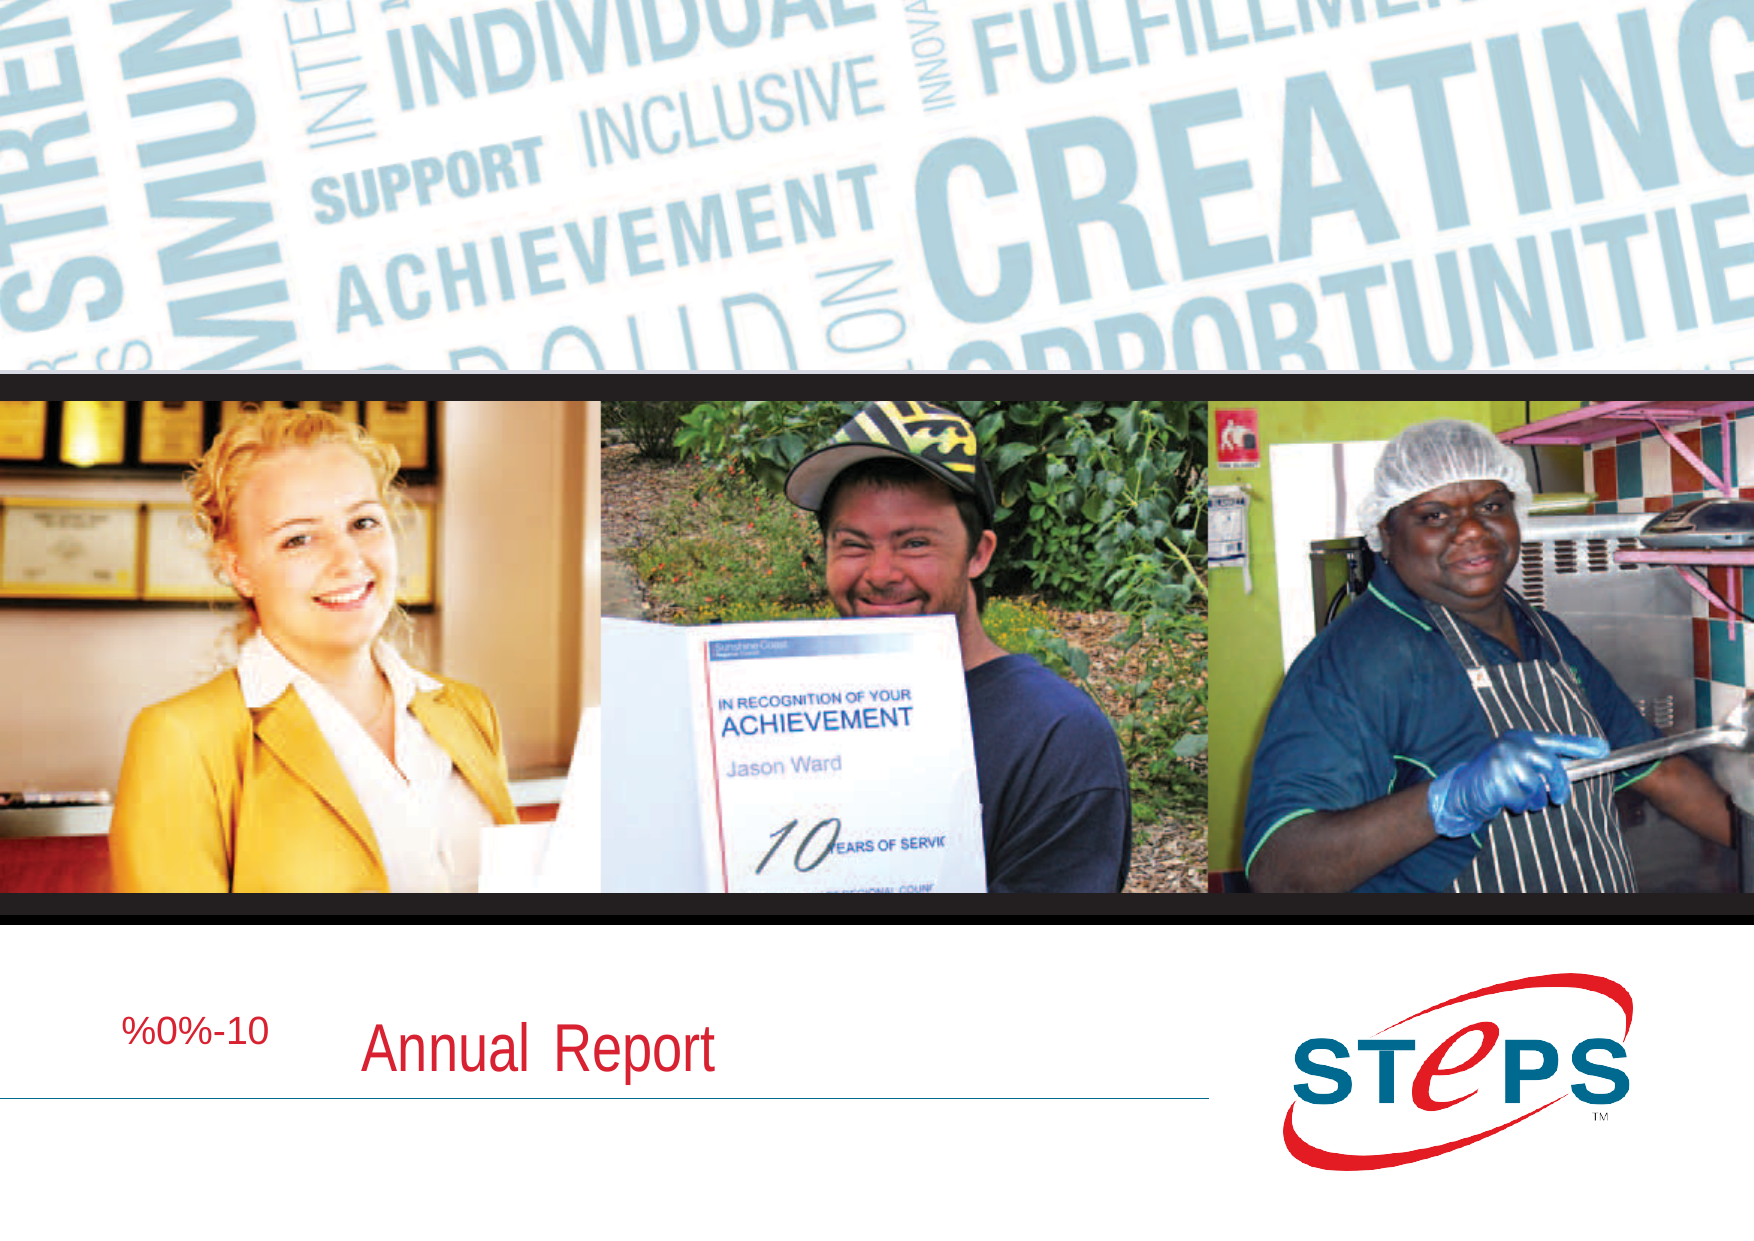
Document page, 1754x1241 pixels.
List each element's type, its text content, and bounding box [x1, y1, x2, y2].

picture [1283, 973, 1633, 1171]
picture [0, 0, 1754, 370]
subtitle Annual Report [121, 1008, 1502, 1085]
picture [1309, 1085, 1337, 1093]
picture [0, 401, 1754, 893]
